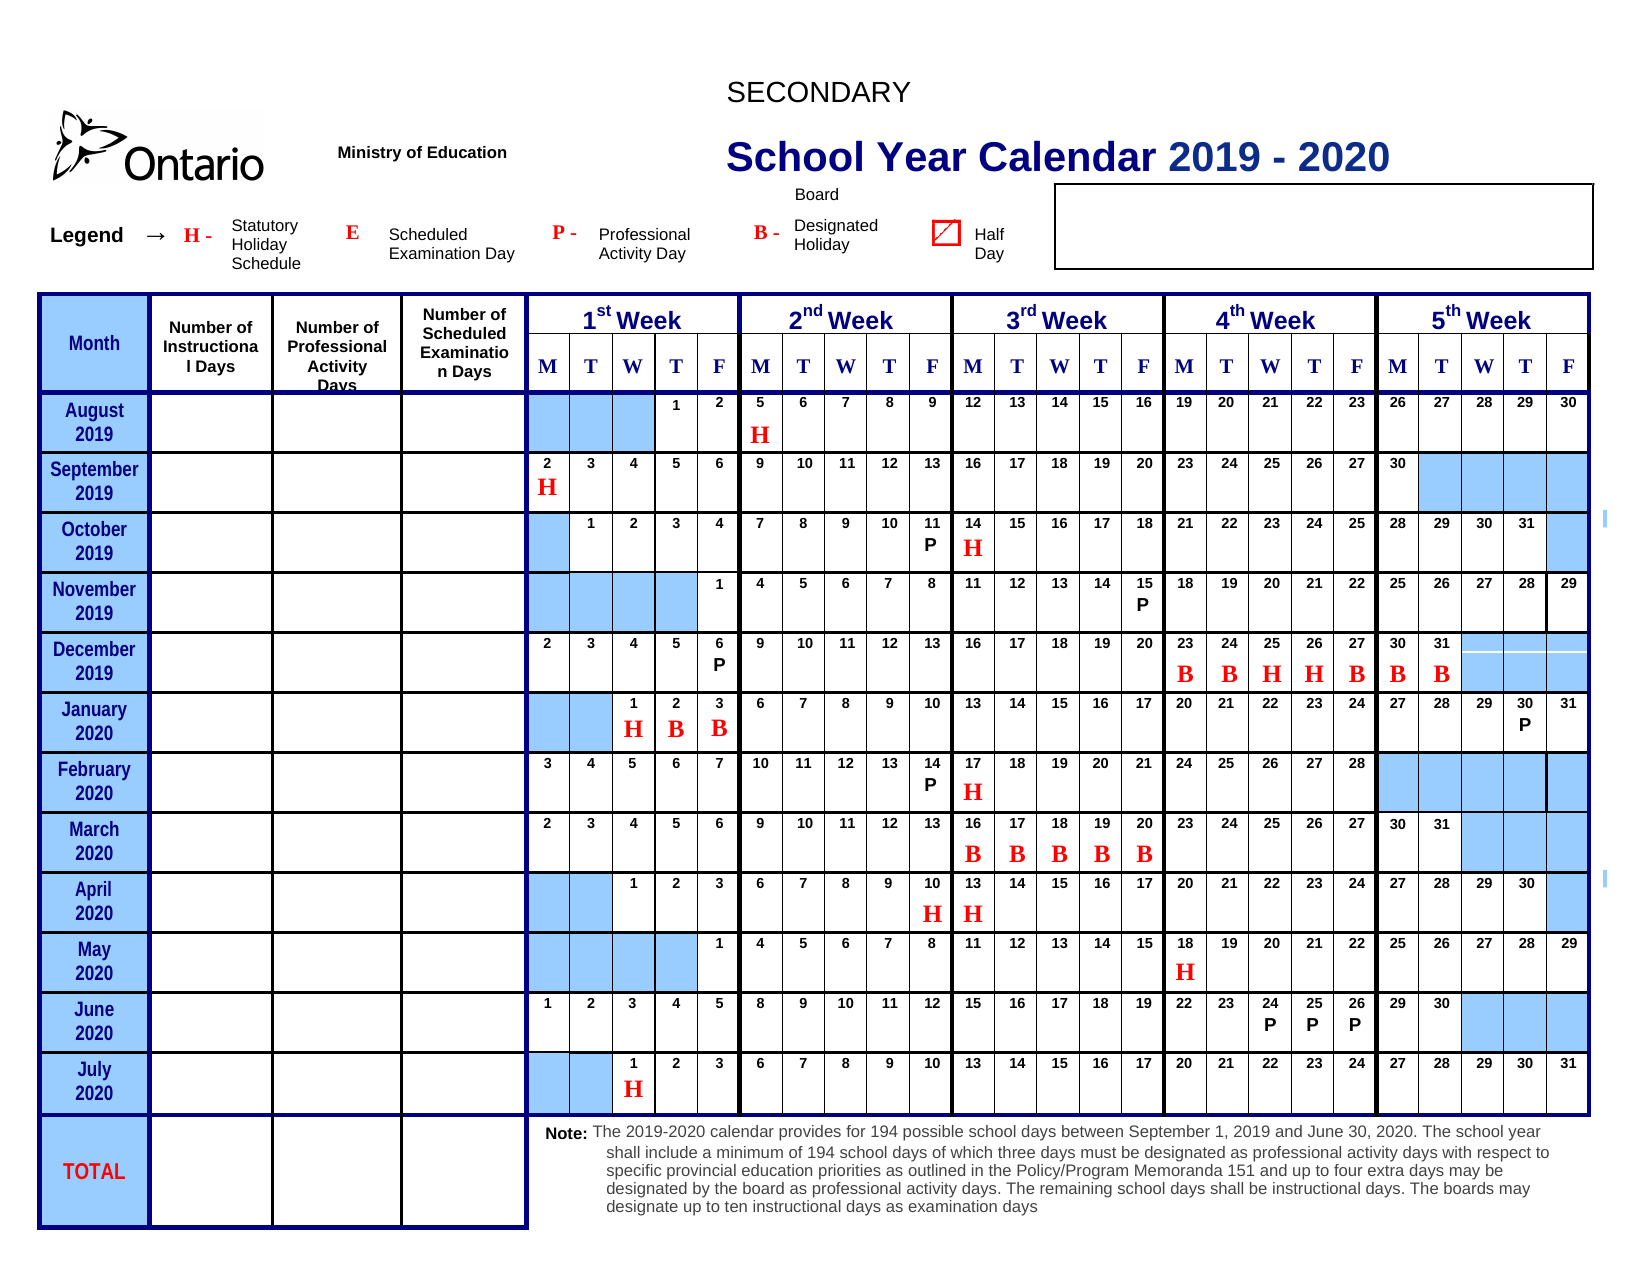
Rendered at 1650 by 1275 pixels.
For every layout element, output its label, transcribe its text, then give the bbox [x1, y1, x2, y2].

table_cell 29 [1462, 1054, 1503, 1113]
table_cell 22 [1249, 874, 1291, 931]
table_cell F [910, 334, 950, 390]
table_cell 28 [1334, 754, 1374, 811]
table_cell 22 [1207, 514, 1248, 571]
table_cell F [698, 334, 737, 390]
table_cell 9 [742, 454, 782, 511]
table_cell 23 [1207, 994, 1248, 1051]
table_cell [529, 395, 569, 451]
table_cell 17 [1037, 994, 1079, 1051]
table_cell 12 [995, 574, 1036, 631]
table_cell 29 [1379, 994, 1418, 1051]
table_cell F [1122, 334, 1162, 390]
table_cell 8 [910, 934, 950, 991]
table_cell [1379, 754, 1418, 811]
table_cell 30 [1379, 454, 1418, 511]
table_cell 21 [1122, 754, 1162, 811]
table_cell 12 [995, 934, 1036, 991]
table_cell Note: The 2019-2020 calendar provides for 194 possible school days between September 1, 2019 and June 30, 2020. The school year shall include a minimum of 194 school days of which three days must be designated as professional activity days with respect to specific provincial education priorities as outlined in the Policy/Program Memoranda 151 and up to four extra days may be designated by the board as professional activity days. The remaining school days shall be instructional days. The boards may designate up to ten instructional days as examination days [529, 1117, 1589, 1225]
table_cell 15 [1037, 694, 1079, 751]
table_cell 2 [656, 874, 697, 931]
table_cell 13 [954, 694, 994, 751]
table_cell 16 [954, 454, 994, 511]
table_cell 2 [570, 994, 612, 1051]
table_cell W [1037, 334, 1079, 390]
table_cell 11 [825, 454, 866, 511]
table_cell February 2020 [42, 754, 147, 811]
table_cell 7 [742, 514, 782, 571]
table_cell 9 [910, 395, 950, 451]
table_cell 28 [1419, 694, 1461, 751]
table_cell [613, 573, 654, 591]
table_cell 27 [1419, 395, 1461, 451]
table_cell 16 [1080, 874, 1121, 931]
table_cell 1 [698, 934, 737, 991]
table_cell 13 H [954, 874, 994, 931]
table_cell 4 [613, 634, 654, 691]
table_cell 23 [1166, 454, 1206, 511]
table_cell [274, 934, 400, 991]
text Statutory Holiday Schedule [231, 215, 303, 273]
table_cell 14 P [910, 754, 950, 811]
table_cell 20 B [1122, 814, 1162, 871]
table_cell M [954, 334, 994, 390]
table_cell W [825, 334, 866, 390]
table_cell 28 [1419, 1054, 1461, 1113]
table_cell 24 [1207, 814, 1248, 871]
table_cell [1548, 754, 1587, 811]
table_cell 18 [1122, 514, 1162, 571]
table_cell 25 [1379, 934, 1418, 991]
table_cell 9 [867, 874, 909, 931]
table_cell 19 [1080, 454, 1121, 511]
table_cell 11 [867, 994, 909, 1051]
table_cell 7 [825, 395, 866, 451]
table_cell [613, 395, 654, 451]
table_cell 4 [613, 814, 654, 871]
table_cell T [1292, 334, 1333, 390]
table_cell T [995, 334, 1036, 390]
table_cell 8 [783, 514, 824, 571]
table_cell 6 [742, 874, 782, 931]
table_cell 8 [910, 574, 950, 631]
table_cell [529, 694, 569, 751]
table_cell 8 [742, 994, 782, 1051]
table_cell [1504, 994, 1546, 1051]
table_cell 29 [1548, 574, 1587, 631]
table_cell 14 H [954, 514, 994, 571]
table_cell 2 [529, 814, 569, 871]
table_cell 15 [1080, 395, 1121, 451]
table_cell 29 [1419, 514, 1461, 571]
table_cell 5 [698, 994, 737, 1051]
table_cell [1504, 813, 1546, 871]
table_cell [152, 814, 271, 871]
table_cell 22 [1249, 1054, 1291, 1113]
table_cell September 2019 [42, 454, 147, 511]
table_cell 18 B [1037, 814, 1079, 871]
table_cell 24 [1292, 514, 1333, 571]
table_cell 23 [1166, 814, 1206, 871]
table_cell 17 [1122, 1054, 1162, 1113]
table_cell 13 [954, 1054, 994, 1113]
table_cell 5 H [742, 395, 782, 451]
table_cell 27 [1379, 874, 1418, 931]
table_header 5th Week [1379, 296, 1587, 333]
table_cell 12 [954, 395, 994, 451]
table_cell 22 [1292, 395, 1333, 451]
table_cell 1 [570, 514, 612, 571]
table_cell [570, 951, 612, 991]
table_cell 8 [825, 694, 866, 751]
table_cell [529, 591, 569, 631]
table_cell [570, 874, 612, 931]
table_cell 30 [1419, 994, 1461, 1051]
table_cell 19 [1166, 395, 1206, 451]
table_cell 15 [1037, 1054, 1079, 1113]
table_cell 14 [995, 874, 1036, 931]
table_cell January 2020 [42, 694, 147, 751]
text Scheduled Examination Day [389, 224, 517, 263]
table_cell [1504, 754, 1545, 811]
table_cell 6 [656, 754, 697, 811]
table_header 3rd Week [954, 296, 1162, 333]
table_cell 24 [1166, 754, 1206, 811]
table_cell [570, 395, 612, 451]
table_cell 26 H [1292, 634, 1333, 691]
table_cell 30 [1504, 1054, 1546, 1113]
table_cell [1547, 891, 1587, 931]
table_cell M [529, 334, 569, 390]
table_cell 8 [825, 874, 866, 931]
table_cell 20 [1249, 574, 1291, 631]
table_cell 31 [1504, 514, 1546, 571]
table_cell 22 [1249, 694, 1291, 751]
table_cell [1462, 813, 1503, 831]
table_cell November 2019 [42, 574, 147, 631]
table_cell 28 [1419, 874, 1461, 931]
table_cell 7 [867, 574, 909, 631]
table_cell 18 H [1166, 934, 1206, 991]
table_cell 17 [995, 634, 1036, 691]
table_cell 5 [656, 814, 697, 871]
table_cell 25 [1207, 754, 1248, 811]
table_cell 10 [867, 514, 909, 571]
table_cell 27 [1334, 454, 1374, 511]
table_cell 24 P [1249, 994, 1291, 1051]
table_cell 11 [825, 634, 866, 691]
table_cell 22 [1334, 574, 1374, 631]
table_cell 18 [1037, 454, 1079, 511]
table_cell 3 [656, 514, 697, 571]
picture [50, 108, 265, 184]
table_cell 12 [910, 994, 950, 1051]
table_cell 28 [1379, 514, 1418, 571]
table_cell 26 [1419, 934, 1461, 991]
table_cell 25 [1379, 574, 1418, 631]
table_cell 19 B [1080, 814, 1121, 871]
table_cell [274, 454, 400, 511]
table_cell March 2020 [42, 814, 147, 871]
table_cell 19 [1207, 574, 1248, 631]
table_cell 28 [1504, 934, 1546, 991]
table_cell 6 [742, 1054, 782, 1113]
table_cell 23 [1334, 395, 1374, 451]
table_cell 15 [995, 514, 1036, 571]
table_cell [274, 994, 400, 1051]
table_cell 22 [1166, 994, 1206, 1051]
table_cell 14 [995, 1054, 1036, 1113]
table_cell [403, 994, 524, 1051]
table_cell 27 [1334, 814, 1374, 871]
table_cell [403, 395, 524, 451]
table_cell [656, 591, 697, 631]
table_header Month [42, 296, 147, 390]
table_cell 26 [1249, 754, 1291, 811]
table_cell 20 [1080, 754, 1121, 811]
table_cell [152, 634, 271, 691]
table_cell June 2020 [42, 994, 147, 1051]
table_cell [1462, 754, 1503, 811]
table_cell [403, 1117, 524, 1225]
table_cell [1547, 454, 1587, 511]
table_cell 21 [1292, 934, 1333, 991]
table_cell 11 [825, 814, 866, 871]
table_cell 26 [1379, 395, 1418, 451]
table_cell 17 [1122, 874, 1162, 931]
table_cell 5 [656, 634, 697, 691]
table_cell 6 [698, 814, 737, 871]
table_cell [1462, 831, 1503, 871]
table_cell 15 [954, 994, 994, 1051]
table_cell 11 [954, 574, 994, 631]
table_cell 27 [1379, 1054, 1418, 1113]
table_cell 26 [1292, 814, 1333, 871]
table_cell [570, 934, 612, 951]
table_cell 19 [1037, 754, 1079, 811]
table_cell 16 [1080, 694, 1121, 751]
table_cell [570, 1054, 612, 1113]
table_cell [1547, 514, 1587, 531]
table_cell 20 [1122, 634, 1162, 691]
table_cell [403, 1054, 524, 1113]
table_cell 6 [783, 395, 824, 451]
table_cell M [742, 334, 782, 390]
table_cell [152, 574, 271, 631]
table_cell 28 [1462, 395, 1503, 451]
table_cell 27 [1462, 934, 1503, 991]
table_cell 29 [1504, 395, 1546, 451]
table_cell 2 [529, 634, 569, 691]
table_cell 19 [1207, 934, 1248, 991]
table_cell 24 [1334, 694, 1374, 751]
table_cell 18 [1037, 634, 1079, 691]
table_cell T [1419, 334, 1461, 390]
table_cell 9 [742, 634, 782, 691]
table_cell 3 [698, 874, 737, 931]
table_header 1st Week [529, 296, 737, 333]
text Professional Activity Day [599, 224, 692, 263]
table_cell 7 [698, 754, 737, 811]
table_cell 4 [742, 574, 782, 631]
table_cell 16 [995, 994, 1036, 1051]
table_cell 3 [698, 1054, 737, 1113]
table_cell 2 [698, 395, 737, 451]
table_cell 24 B [1207, 634, 1248, 691]
table_cell [152, 514, 271, 571]
table_cell 14 [1080, 574, 1121, 631]
table_cell 5 [783, 574, 824, 631]
table_header Number of Instructional Days [152, 296, 271, 390]
table_cell 2 [613, 514, 654, 571]
table_cell 4 [742, 934, 782, 991]
table_cell 17 [995, 454, 1036, 511]
table_cell 30 P [1504, 694, 1546, 751]
table_cell [529, 574, 569, 591]
table_cell 27 [1379, 694, 1418, 751]
table_cell 13 [867, 754, 909, 811]
table_cell 25 [1249, 454, 1291, 511]
table_cell 7 [867, 934, 909, 991]
table_cell W [613, 334, 654, 390]
table_cell [152, 754, 271, 811]
table_cell [1504, 653, 1546, 691]
table_cell 18 [1080, 994, 1121, 1051]
table_cell 10 [783, 454, 824, 511]
table_cell 20 [1166, 694, 1206, 751]
table_cell [274, 754, 400, 811]
table_cell 4 [613, 454, 654, 511]
table_cell [403, 694, 524, 751]
table_cell [656, 573, 697, 591]
table_cell [529, 934, 569, 991]
table_cell 9 [825, 514, 866, 571]
table_cell T [867, 334, 909, 390]
table_cell [403, 874, 524, 931]
table_cell [274, 574, 400, 631]
text Half Day [974, 224, 1007, 263]
table_cell 13 [1037, 934, 1079, 991]
table_cell 10 [783, 814, 824, 871]
table_cell 23 [1292, 1054, 1333, 1113]
table_cell [274, 694, 400, 751]
table_cell 1 H [613, 694, 654, 751]
table_cell 12 [867, 814, 909, 871]
table_cell 28 [1504, 574, 1545, 631]
table_cell [1547, 531, 1587, 571]
table_cell 3 [570, 454, 612, 511]
table_cell 6 [698, 454, 737, 511]
table_cell 11 [954, 934, 994, 991]
table_cell 25 [1334, 514, 1374, 571]
table_cell TOTAL [42, 1117, 147, 1225]
table_cell 1 [613, 874, 654, 931]
table_cell 11 P [910, 514, 950, 571]
table_header 4th Week [1166, 296, 1374, 333]
table_cell 6 P [698, 634, 737, 691]
table_cell 29 [1547, 934, 1587, 991]
table_cell [1504, 454, 1546, 511]
table_cell 4 [656, 994, 697, 1051]
table_cell 5 [613, 754, 654, 811]
table_cell 23 [1292, 694, 1333, 751]
table_cell 10 [825, 994, 866, 1051]
table_cell [274, 814, 400, 871]
table_cell [570, 573, 612, 591]
table_cell 20 [1207, 395, 1248, 451]
table_cell 10 [910, 1054, 950, 1113]
table_cell 13 [910, 634, 950, 691]
table_cell [403, 454, 524, 511]
table_cell [152, 454, 271, 511]
table_cell 10 H [910, 874, 950, 931]
table_cell [152, 874, 271, 931]
table_cell 31 B [1419, 634, 1461, 691]
table_cell 24 [1334, 874, 1374, 931]
table_cell 26 [1292, 454, 1333, 511]
table_cell 23 [1249, 514, 1291, 571]
table_cell 27 [1292, 754, 1333, 811]
table_cell 6 [825, 934, 866, 991]
table_cell [274, 874, 400, 931]
table_cell M [1166, 334, 1206, 390]
table_cell 9 [867, 694, 909, 751]
table_cell 21 [1292, 574, 1333, 631]
table_cell 4 [698, 514, 737, 571]
table_cell [274, 634, 400, 691]
subtitle Legend → H - [50, 215, 214, 251]
table_cell 29 [1462, 874, 1503, 931]
table_cell T [1080, 334, 1121, 390]
table_cell 30 [1462, 514, 1503, 571]
table_cell 1 H [613, 1054, 654, 1113]
table_cell 9 [783, 994, 824, 1051]
table_cell 3 [570, 814, 612, 871]
table_cell 8 [867, 395, 909, 451]
table_cell 15 P [1122, 574, 1162, 631]
table_cell 7 [783, 874, 824, 931]
table_cell 24 [1207, 454, 1248, 511]
table_cell 13 [910, 814, 950, 871]
table_cell 20 [1122, 454, 1162, 511]
table_cell 2 B [656, 694, 697, 751]
table_cell 16 [1037, 514, 1079, 571]
table_cell 20 [1249, 934, 1291, 991]
table_cell [403, 514, 524, 571]
table_cell August 2019 [42, 395, 147, 451]
table_cell [403, 934, 524, 991]
table_cell 16 [1122, 395, 1162, 451]
table_cell 13 [995, 395, 1036, 451]
table_cell [274, 1117, 400, 1225]
table_cell W [1462, 334, 1503, 390]
table_cell [613, 934, 654, 951]
table_cell 18 [1166, 574, 1206, 631]
table_cell [529, 514, 569, 571]
table_cell 25 [1249, 814, 1291, 871]
table_cell 23 [1292, 874, 1333, 931]
table_cell [656, 951, 697, 991]
table_cell [274, 1054, 400, 1113]
table_cell 3 [529, 754, 569, 811]
table_cell [1462, 454, 1503, 471]
table_cell [1547, 994, 1587, 1051]
table_cell 21 [1207, 694, 1248, 751]
table_cell [1547, 874, 1587, 891]
table_cell 30 [1547, 395, 1587, 451]
table_cell 12 [867, 634, 909, 691]
table_cell [1462, 653, 1503, 691]
table_cell 1 [698, 573, 737, 631]
table_cell 23 B [1166, 634, 1206, 691]
table_header Number of Professional Activity Days [274, 296, 400, 390]
table_cell [152, 994, 271, 1051]
table_cell 15 [1122, 934, 1162, 991]
table_cell 13 [910, 454, 950, 511]
table_cell 21 [1207, 1054, 1248, 1113]
table_cell 25 P [1292, 994, 1333, 1051]
table_cell 20 [1166, 874, 1206, 931]
table_cell W [1249, 334, 1291, 390]
table_cell 18 [995, 754, 1036, 811]
table_cell 3 [613, 994, 654, 1051]
table_cell [613, 951, 654, 991]
table_cell 30 B [1379, 634, 1418, 691]
table_cell 30 [1504, 874, 1546, 931]
table_cell 1 [656, 395, 697, 451]
table_cell [152, 1054, 271, 1113]
table_cell 16 B [954, 814, 994, 871]
table_cell 26 P [1334, 994, 1374, 1051]
table_cell T [1504, 334, 1546, 390]
table_cell 6 [825, 574, 866, 631]
table_cell 12 [867, 454, 909, 511]
table_cell [1462, 471, 1503, 511]
table_cell F [1334, 334, 1374, 390]
table_cell 16 [954, 634, 994, 691]
table_cell 2 [656, 1054, 697, 1113]
table_cell [274, 514, 400, 571]
table_cell [1419, 471, 1461, 511]
table_cell 7 [783, 1054, 824, 1113]
table_cell 4 [570, 754, 612, 811]
table_cell 21 [1207, 874, 1248, 931]
table_cell 14 [1037, 395, 1079, 451]
table_cell [656, 934, 697, 951]
table_cell December 2019 [42, 634, 147, 691]
table_cell [403, 634, 524, 691]
table_cell [152, 395, 271, 451]
table_cell [613, 591, 654, 631]
table_header 2nd Week [742, 296, 950, 333]
table_cell T [570, 334, 612, 390]
table_cell [1504, 634, 1546, 651]
table_cell 7 [783, 694, 824, 751]
table_cell 5 [656, 454, 697, 511]
table_cell 6 [742, 694, 782, 751]
table_cell 2 H [529, 454, 569, 511]
table_cell T [656, 334, 697, 390]
text Designated Holiday [794, 216, 880, 254]
table_cell [403, 574, 524, 631]
text Ministry of Education School Year Calendar 2019 - 2020 [337, 133, 1608, 181]
text Board [792, 185, 841, 204]
table_cell T [783, 334, 824, 390]
table_cell [1462, 994, 1503, 1051]
table_cell 10 [783, 634, 824, 691]
table_cell 19 [1122, 994, 1162, 1051]
table_cell [274, 395, 400, 451]
table_cell [570, 694, 612, 751]
table_cell 11 [783, 754, 824, 811]
table_cell 27 [1462, 574, 1503, 631]
table_cell 9 [742, 814, 782, 871]
table_cell F [1547, 334, 1587, 390]
picture [930, 219, 962, 246]
table_cell 31 [1419, 813, 1461, 871]
table_cell 21 [1249, 395, 1291, 451]
table_cell [152, 934, 271, 991]
table_cell 24 [1334, 1054, 1374, 1113]
table_cell 25 H [1249, 634, 1291, 691]
table_cell [1419, 454, 1461, 471]
table_cell 22 [1334, 934, 1374, 991]
table_cell [1547, 634, 1587, 651]
table_cell 10 [742, 754, 782, 811]
table_cell 30 [1379, 813, 1418, 871]
table_cell 13 [1037, 574, 1079, 631]
table_cell July 2020 [42, 1054, 147, 1113]
table_cell 29 [1462, 694, 1503, 751]
table_header Number of Scheduled Examination Days [403, 296, 524, 390]
table_cell [1419, 754, 1461, 811]
table_cell [529, 1053, 569, 1113]
table_cell May 2020 [42, 934, 147, 991]
table_cell 14 [995, 694, 1036, 751]
table_cell 17 B [995, 814, 1036, 871]
table_cell 8 [825, 1054, 866, 1113]
table_cell [152, 694, 271, 751]
table_cell M [1379, 334, 1418, 390]
table_cell 3 [570, 634, 612, 691]
table_cell 5 [783, 934, 824, 991]
table_cell October 2019 [42, 514, 147, 571]
table_cell 9 [867, 1054, 909, 1113]
table_cell [529, 874, 569, 931]
table_cell [152, 1117, 271, 1225]
table_cell 27 B [1334, 634, 1374, 691]
table_cell 16 [1080, 1054, 1121, 1113]
table_cell 12 [825, 754, 866, 811]
table_cell 26 [1419, 574, 1461, 631]
table_cell 17 H [954, 754, 994, 811]
table_cell 15 [1037, 874, 1079, 931]
table_cell 19 [1080, 634, 1121, 691]
table_cell [570, 591, 612, 631]
table_cell 31 [1547, 694, 1587, 751]
table_cell 17 [1122, 694, 1162, 751]
table_cell T [1207, 334, 1248, 390]
table_cell 14 [1080, 934, 1121, 991]
table_cell 3 B [698, 694, 737, 751]
table_cell 21 [1166, 514, 1206, 571]
table_cell April 2020 [42, 874, 147, 931]
table_cell [403, 754, 524, 811]
table_cell 20 [1166, 1054, 1206, 1113]
table_cell 10 [910, 694, 950, 751]
table_cell 17 [1080, 514, 1121, 571]
table_cell [1547, 813, 1587, 871]
table_cell [1462, 634, 1503, 651]
table_cell 31 [1547, 1054, 1587, 1113]
table_cell [403, 814, 524, 871]
table_cell [1547, 653, 1587, 691]
table_cell 1 [529, 994, 569, 1051]
